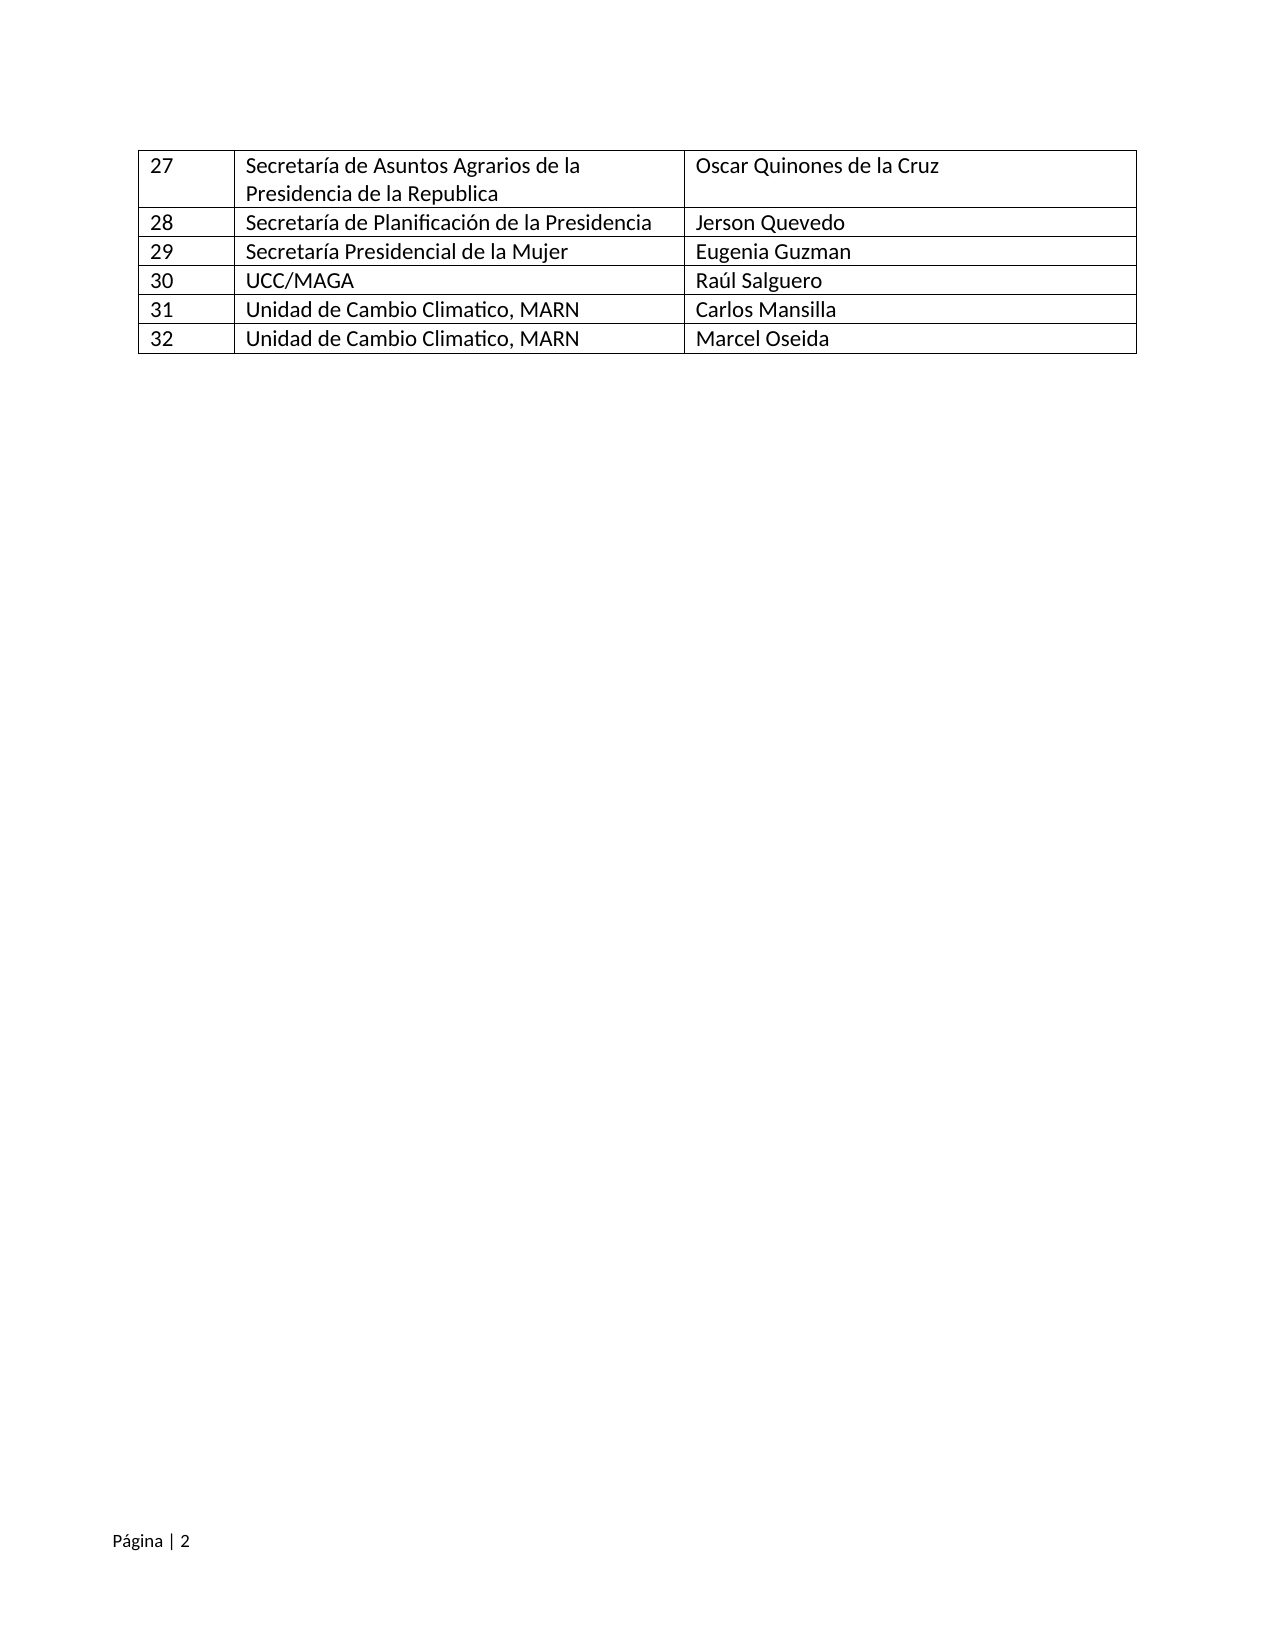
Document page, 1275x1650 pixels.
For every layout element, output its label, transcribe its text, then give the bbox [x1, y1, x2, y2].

table_cell Secretaría Presidencial de la Mujer [235, 237, 684, 265]
table_cell Marcel Oseida [685, 324, 1136, 352]
table_cell Secretaría de Asuntos Agrarios de la Presidencia de la Republica [235, 151, 684, 207]
table_cell Unidad de Cambio Climatico, MARN [235, 324, 684, 352]
table_cell 29 [139, 237, 234, 265]
table_cell Unidad de Cambio Climatico, MARN [235, 295, 684, 323]
table_cell 27 [139, 151, 234, 207]
table_cell 31 [139, 295, 234, 323]
table_cell Carlos Mansilla [685, 295, 1136, 323]
table_cell Raúl Salguero [685, 266, 1136, 294]
table_cell Jerson Quevedo [685, 208, 1136, 236]
table_cell Eugenia Guzman [685, 237, 1136, 265]
table_cell Secretaría de Planificación de la Presidencia [235, 208, 684, 236]
table_cell 30 [139, 266, 234, 294]
table_cell 32 [139, 324, 234, 352]
table_cell UCC/MAGA [235, 266, 684, 294]
table_cell 28 [139, 208, 234, 236]
table_cell Oscar Quinones de la Cruz [685, 151, 1136, 207]
